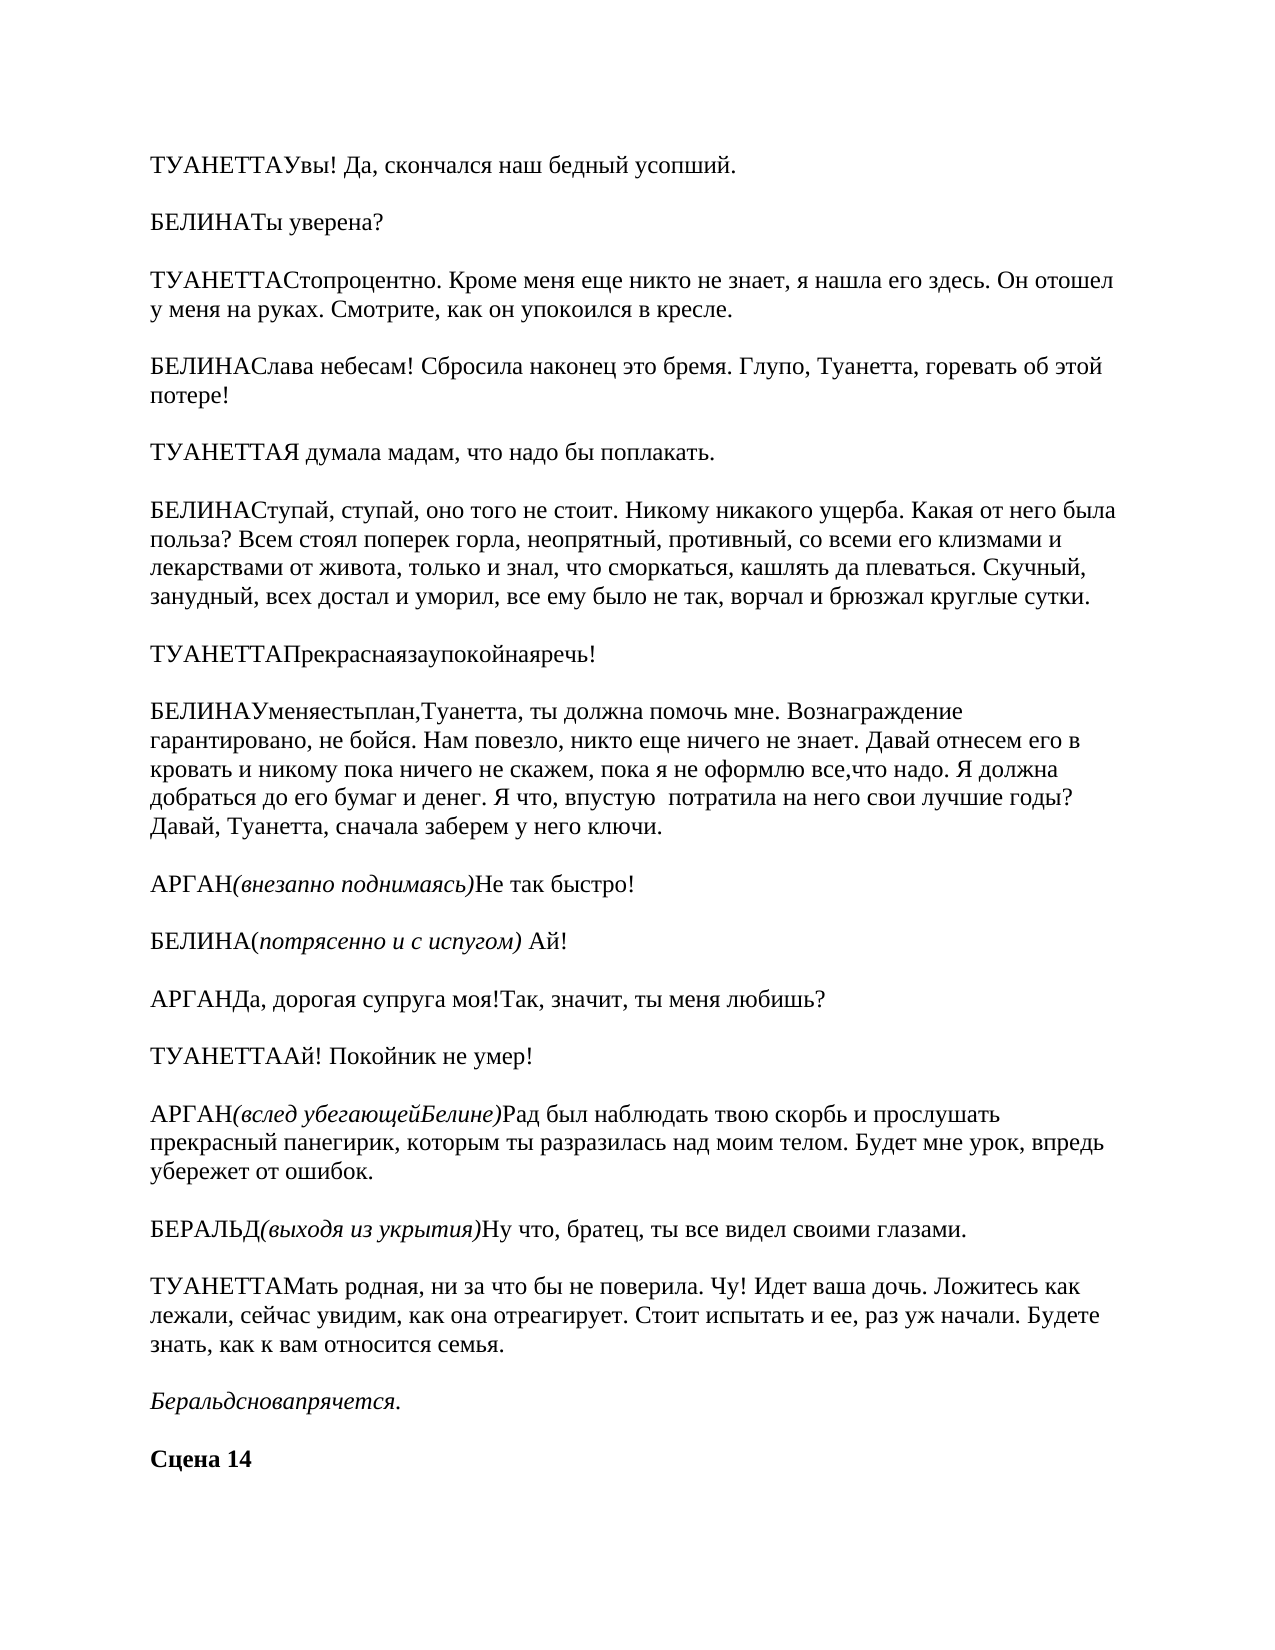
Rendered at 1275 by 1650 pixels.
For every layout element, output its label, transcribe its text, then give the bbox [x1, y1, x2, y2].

text БЕЛИНА(потрясенно и с испугом) Ай! [150, 926, 1125, 955]
text ТУАНЕТТААй! Покойник не умер! [150, 1041, 1125, 1070]
text ТУАНЕТТАПрекраснаязаупокойнаяречь! [150, 639, 1125, 667]
text ТУАНЕТТАМать родная, ни за что бы не поверила. Чу! Идет ваша дочь. Ложитесь как лежали, сейчас увидим, как она отреагирует. Стоит испытать и ее, раз уж начали. Будете знать, как к вам относится семья. [150, 1271, 1125, 1357]
text БЕЛИНАУменяестьплан,Туанетта, ты должна помочь мне. Вознаграждение гарантировано, не бойся. Нам повезло, никто еще ничего не знает. Давай отнесем его в кровать и никому пока ничего не скажем, пока я не оформлю все,что надо. Я должна добраться до его бумаг и денег. Я что, впустую потратила на него свои лучшие годы? Давай, Туанетта, сначала заберем у него ключи. [150, 696, 1125, 840]
text АРГАНДа, дорогая супруга моя!Так, значит, ты меня любишь? [150, 984, 1125, 1012]
text ТУАНЕТТАУвы! Да, скончался наш бедный усопший. [150, 150, 1125, 179]
text Беральдсновапрячется. [150, 1386, 1125, 1415]
text ТУАНЕТТАЯ думала мадам, что надо бы поплакать. [150, 437, 1125, 466]
text БЕЛИНАСтупай, ступай, оно того не стоит. Никому никакого ущерба. Какая от него была польза? Всем стоял поперек горла, неопрятный, противный, со всеми его клизмами и лекарствами от живота, только и знал, что сморкаться, кашлять да плеваться. Скучный, занудный, всех достал и уморил, все ему было не так, ворчал и брюзжал круглые сутки. [150, 495, 1125, 610]
text АРГАН(внезапно поднимаясь)Не так быстро! [150, 869, 1125, 897]
text АРГАН(вслед убегающейБелине)Рад был наблюдать твою скорбь и прослушать прекрасный панегирик, которым ты разразилась над моим телом. Будет мне урок, впредь убережет от ошибок. [150, 1099, 1125, 1185]
text БЕЛИНАТы уверена? [150, 207, 1125, 236]
text БЕРАЛЬД(выходя из укрытия)Ну что, братец, ты все видел своими глазами. [150, 1214, 1125, 1242]
text БЕЛИНАСлава небесам! Сбросила наконец это бремя. Глупо, Туанетта, горевать об этой потере! [150, 351, 1125, 409]
text Сцена 14 [150, 1444, 1125, 1472]
text ТУАНЕТТАСтопроцентно. Кроме меня еще никто не знает, я нашла его здесь. Он отошел у меня на руках. Смотрите, как он упокоился в кресле. [150, 265, 1125, 322]
